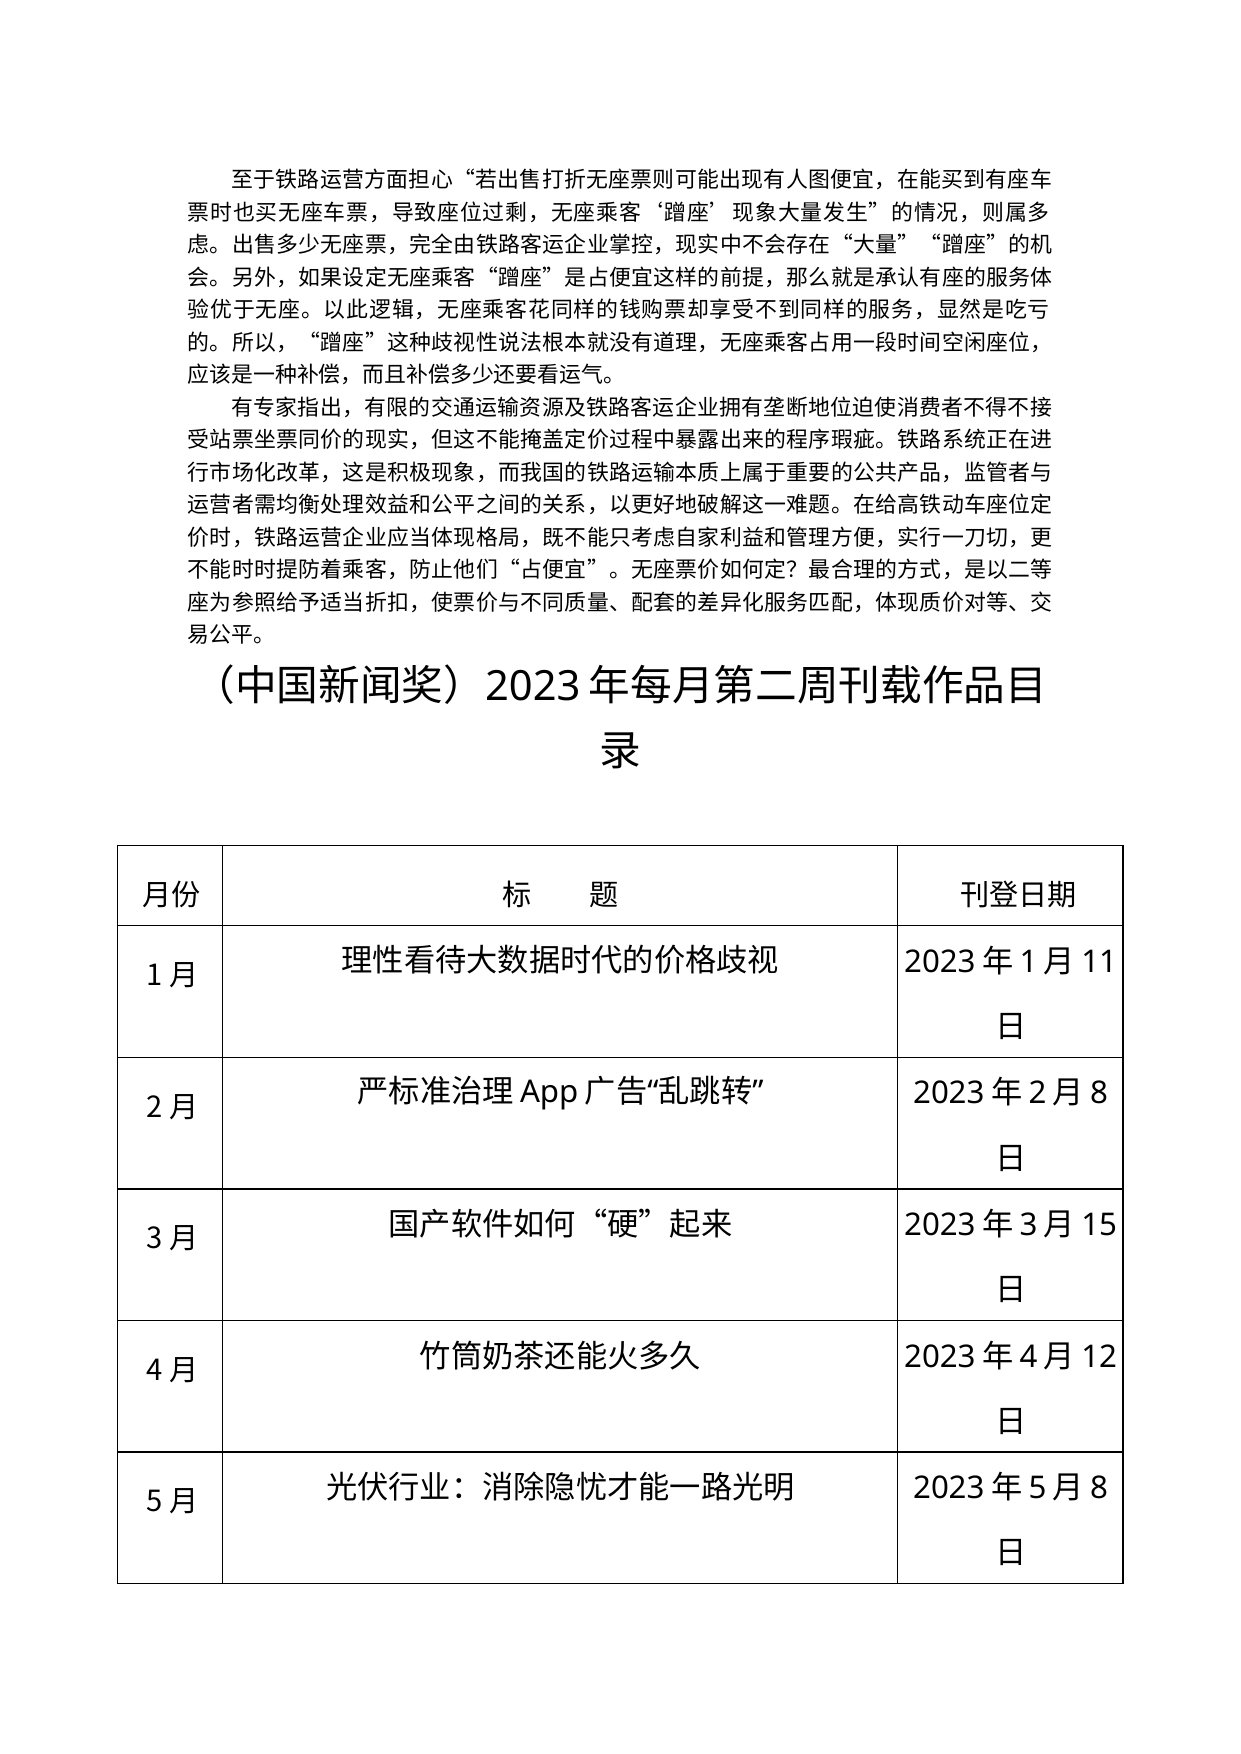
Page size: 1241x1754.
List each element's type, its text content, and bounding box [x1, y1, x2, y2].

text 有专家指出，有限的交通运输资源及铁路客运企业拥有垄断地位迫使消费者不得不接受站票坐票同价的现实，但这不能掩盖定价过程中暴露出来的程序瑕疵。铁路系统正在进行市场化改革，这是积极现象，而我国的铁路运输本质上属于重要的公共产品，监管者与运营者需均衡处理效益和公平之间的关系，以更好地破解这一难题。在给高铁动车座位定价时，铁路运营企业应当体现格局，既不能只考虑自家利益和管理方便，实行一刀切，更不能时时提防着乘客，防止他们“占便宜”。无座票价如何定？最合理的方式，是以二等座为参照给予适当折扣，使票价与不同质量、配套的差异化服务匹配，体现质价对等、交易公平。 [187, 389, 1053, 649]
table_cell 2023年4月12日 [898, 1321, 1122, 1451]
table_cell 国产软件如何“硬”起来 [223, 1190, 897, 1319]
table_cell 5 月 [118, 1453, 222, 1583]
table_cell 光伏行业：消除隐忧才能一路光明 [223, 1453, 897, 1583]
table_cell 3 月 [118, 1190, 222, 1319]
table_header 月份 [118, 846, 222, 925]
table_cell 2023年1月11日 [898, 926, 1122, 1056]
table_header 标 题 [223, 846, 897, 925]
table_cell 2 月 [118, 1058, 222, 1188]
table_cell 2023年3月15日 [898, 1190, 1122, 1319]
table_cell 竹筒奶茶还能火多久 [223, 1321, 897, 1451]
table_header 刊登日期 [898, 846, 1122, 925]
table_cell 2023年2月8日 [898, 1058, 1122, 1188]
text 至于铁路运营方面担心“若出售打折无座票则可能出现有人图便宜，在能买到有座车票时也买无座车票，导致座位过剩，无座乘客‘蹭座’现象大量发生”的情况，则属多虑。出售多少无座票，完全由铁路客运企业掌控，现实中不会存在“大量”“蹭座”的机会。另外，如果设定无座乘客“蹭座”是占便宜这样的前提，那么就是承认有座的服务体验优于无座。以此逻辑，无座乘客花同样的钱购票却享受不到同样的服务，显然是吃亏的。所以，“蹭座”这种歧视性说法根本就没有道理，无座乘客占用一段时间空闲座位，应该是一种补偿，而且补偿多少还要看运气。 [187, 162, 1053, 389]
table_cell 2023年5月8日 [898, 1453, 1122, 1583]
table_cell 4 月 [118, 1321, 222, 1451]
table_cell 理性看待大数据时代的价格歧视 [223, 926, 897, 1056]
text （中国新闻奖）2023年每月第二周刊载作品目录 [187, 649, 1053, 779]
table_cell 1 月 [118, 926, 222, 1056]
table_cell 严标准治理App广告“乱跳转” [223, 1058, 897, 1188]
